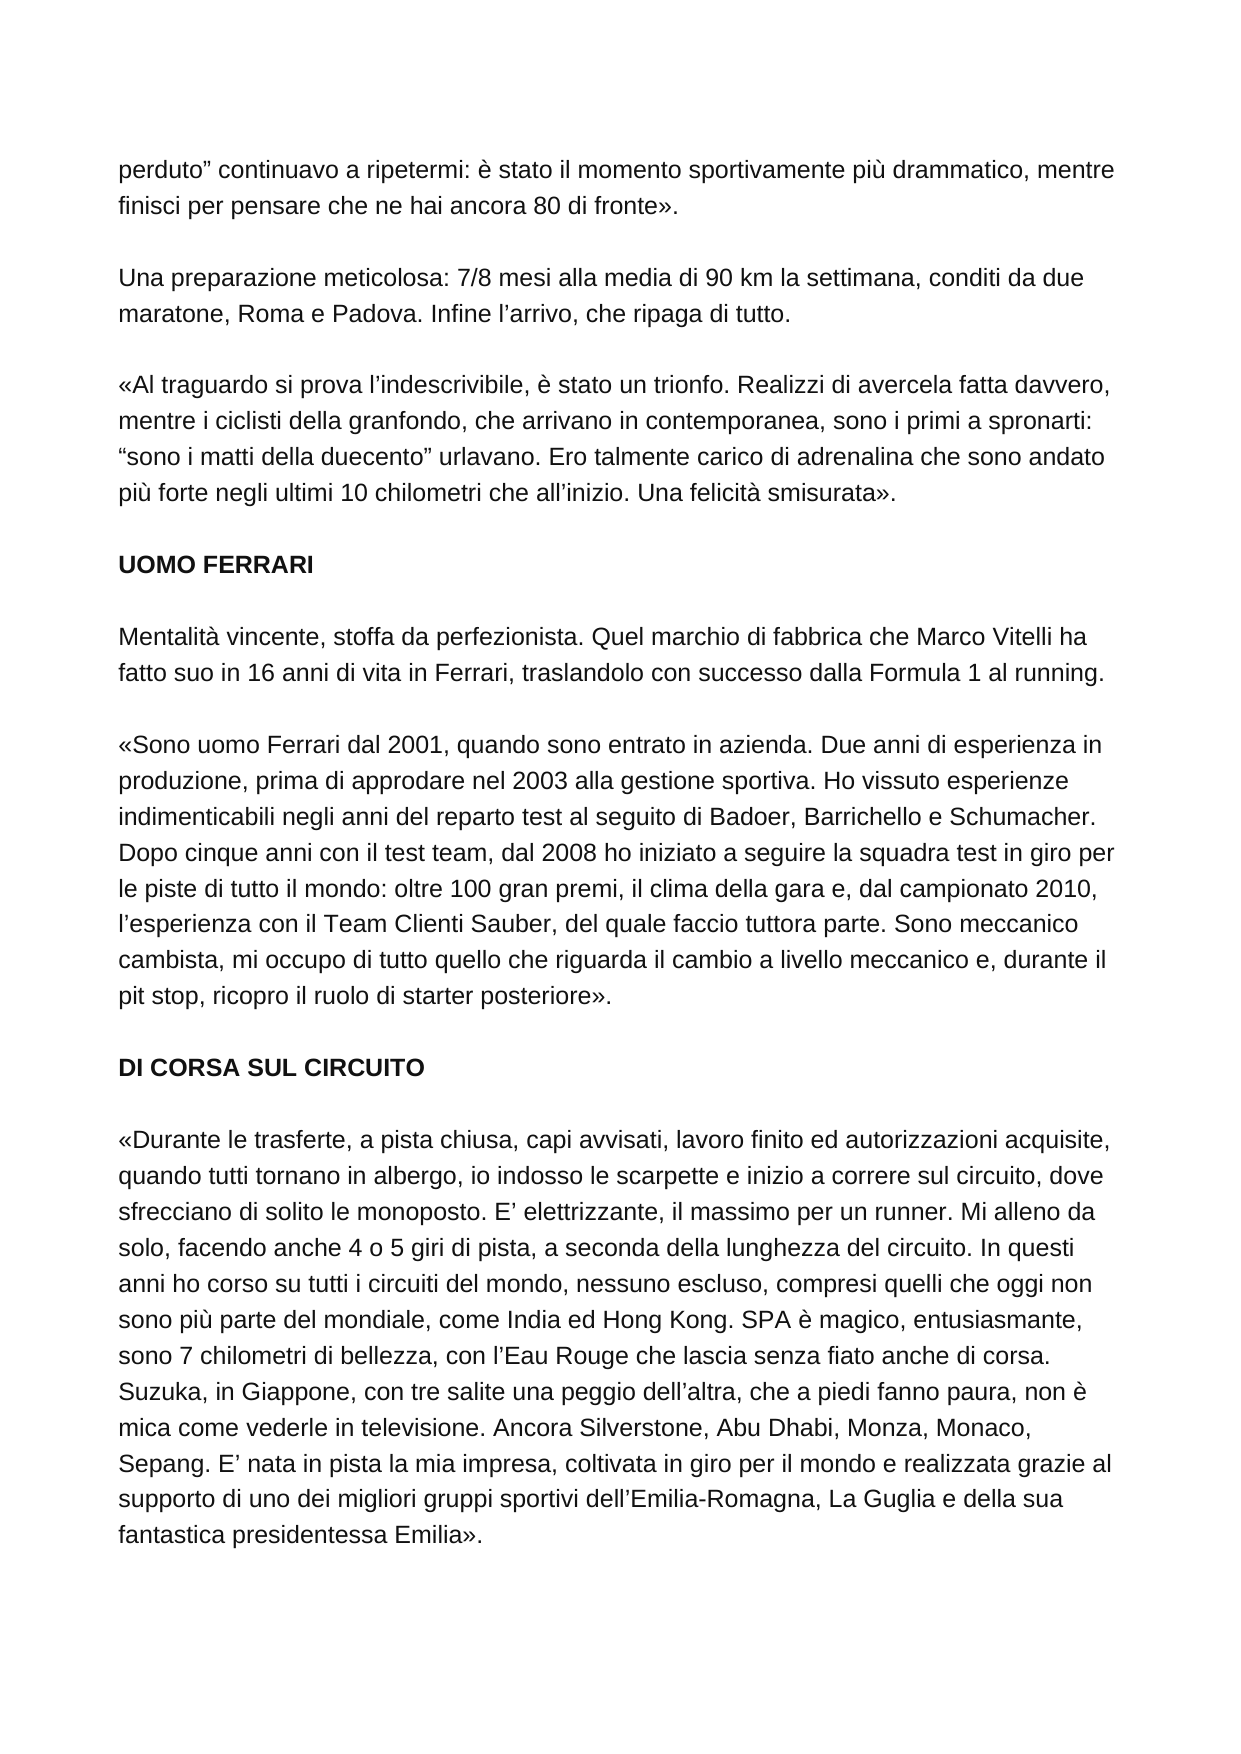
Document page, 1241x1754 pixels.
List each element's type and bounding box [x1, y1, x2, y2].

text [118, 148, 1122, 1549]
